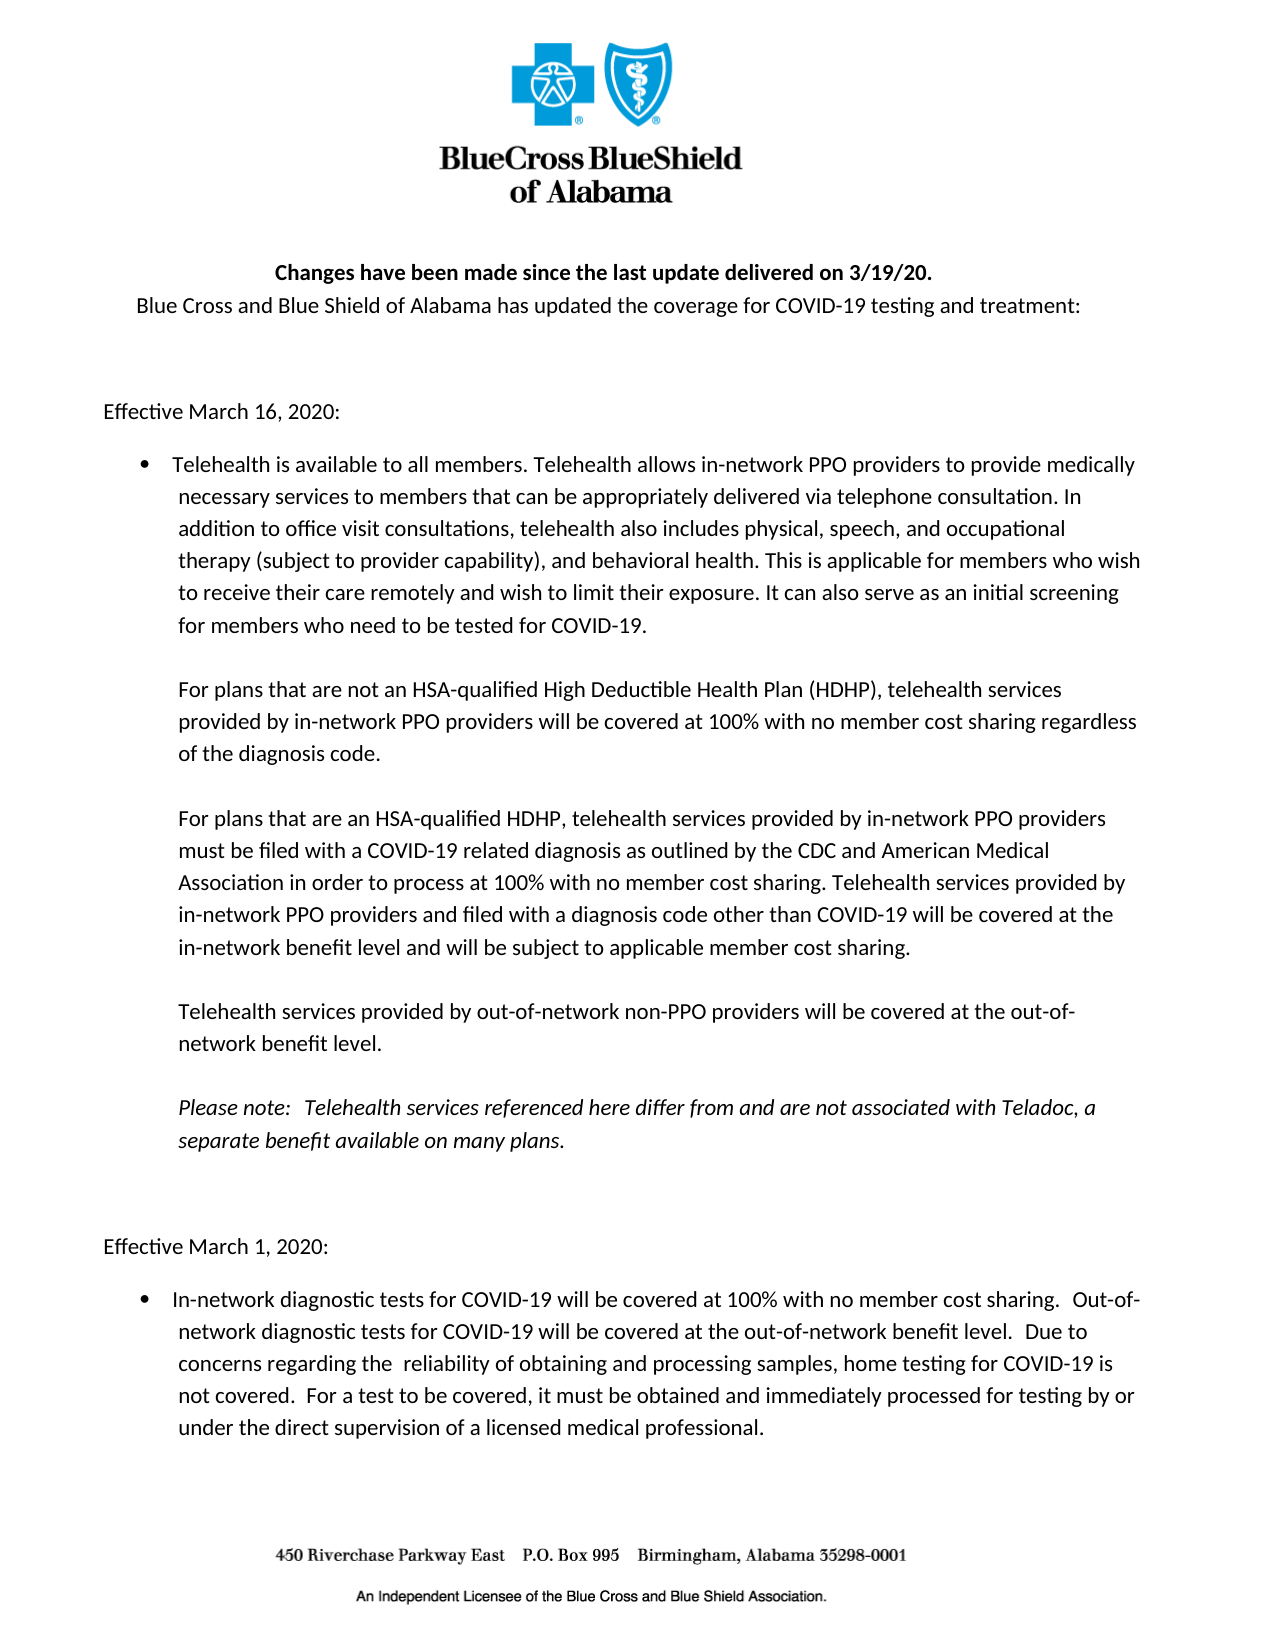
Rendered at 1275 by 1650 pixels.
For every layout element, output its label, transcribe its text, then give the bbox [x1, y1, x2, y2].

list · Telehealth is available to all members. Telehealth allows in-network PPO providers to provide medically necessary services to members that can be appropriately delivered via telephone consultation. In addition to office visit consultations, telehealth also includes physical, speech, and occupational therapy (subject to provider capability), and behavioral health. This is applicable for members who wish to receive their care remotely and wish to limit their exposure. It can also serve as an initial screening for members who need to be tested for COVID-19. [141, 450, 1144, 639]
picture [0, 1492, 1230, 1650]
list Please note: Telehealth services referenced here differ from and are not associated with Teladoc, a separate benefit available on many plans. [178, 1093, 1144, 1154]
list · In-network diagnostic tests for COVID-19 will be covered at 100% with no member cost sharing. Out-of-network diagnostic tests for COVID-19 will be covered at the out-of-network benefit level. Due to concerns regarding the reliability of obtaining and processing samples, home testing for COVID-19 is not covered. For a test to be covered, it must be obtained and immediately processed for testing by or under the direct supervision of a licensed medical professional. [141, 1285, 1144, 1442]
text Effective March 16, 2020: [103, 397, 1144, 425]
list For plans that are not an HSA-qualified High Deductible Health Plan (HDHP), telehealth services provided by in-network PPO providers will be covered at 100% with no member cost sharing regardless of the diagnosis code. [178, 675, 1144, 767]
list Telehealth services provided by out-of-network non-PPO providers will be covered at the out-of-network benefit level. [178, 997, 1144, 1057]
text Changes have been made since the last update delivered on 3/19/20. Blue Cross and Blue Shield of Alabama has updated the coverage for COVID-19 testing and treatment: [75, 258, 1144, 319]
list For plans that are an HSA-qualified HDHP, telehealth services provided by in-network PPO providers must be filed with a COVID-19 related diagnosis as outlined by the CDC and American Medical Association in order to process at 100% with no member cost sharing. Telehealth services provided by in-network PPO providers and filed with a diagnosis code other than COVID-19 will be covered at the in-network benefit level and will be subject to applicable member cost sharing. [178, 804, 1144, 961]
picture [0, 0, 1230, 247]
text Effective March 1, 2020: [103, 1232, 1144, 1260]
